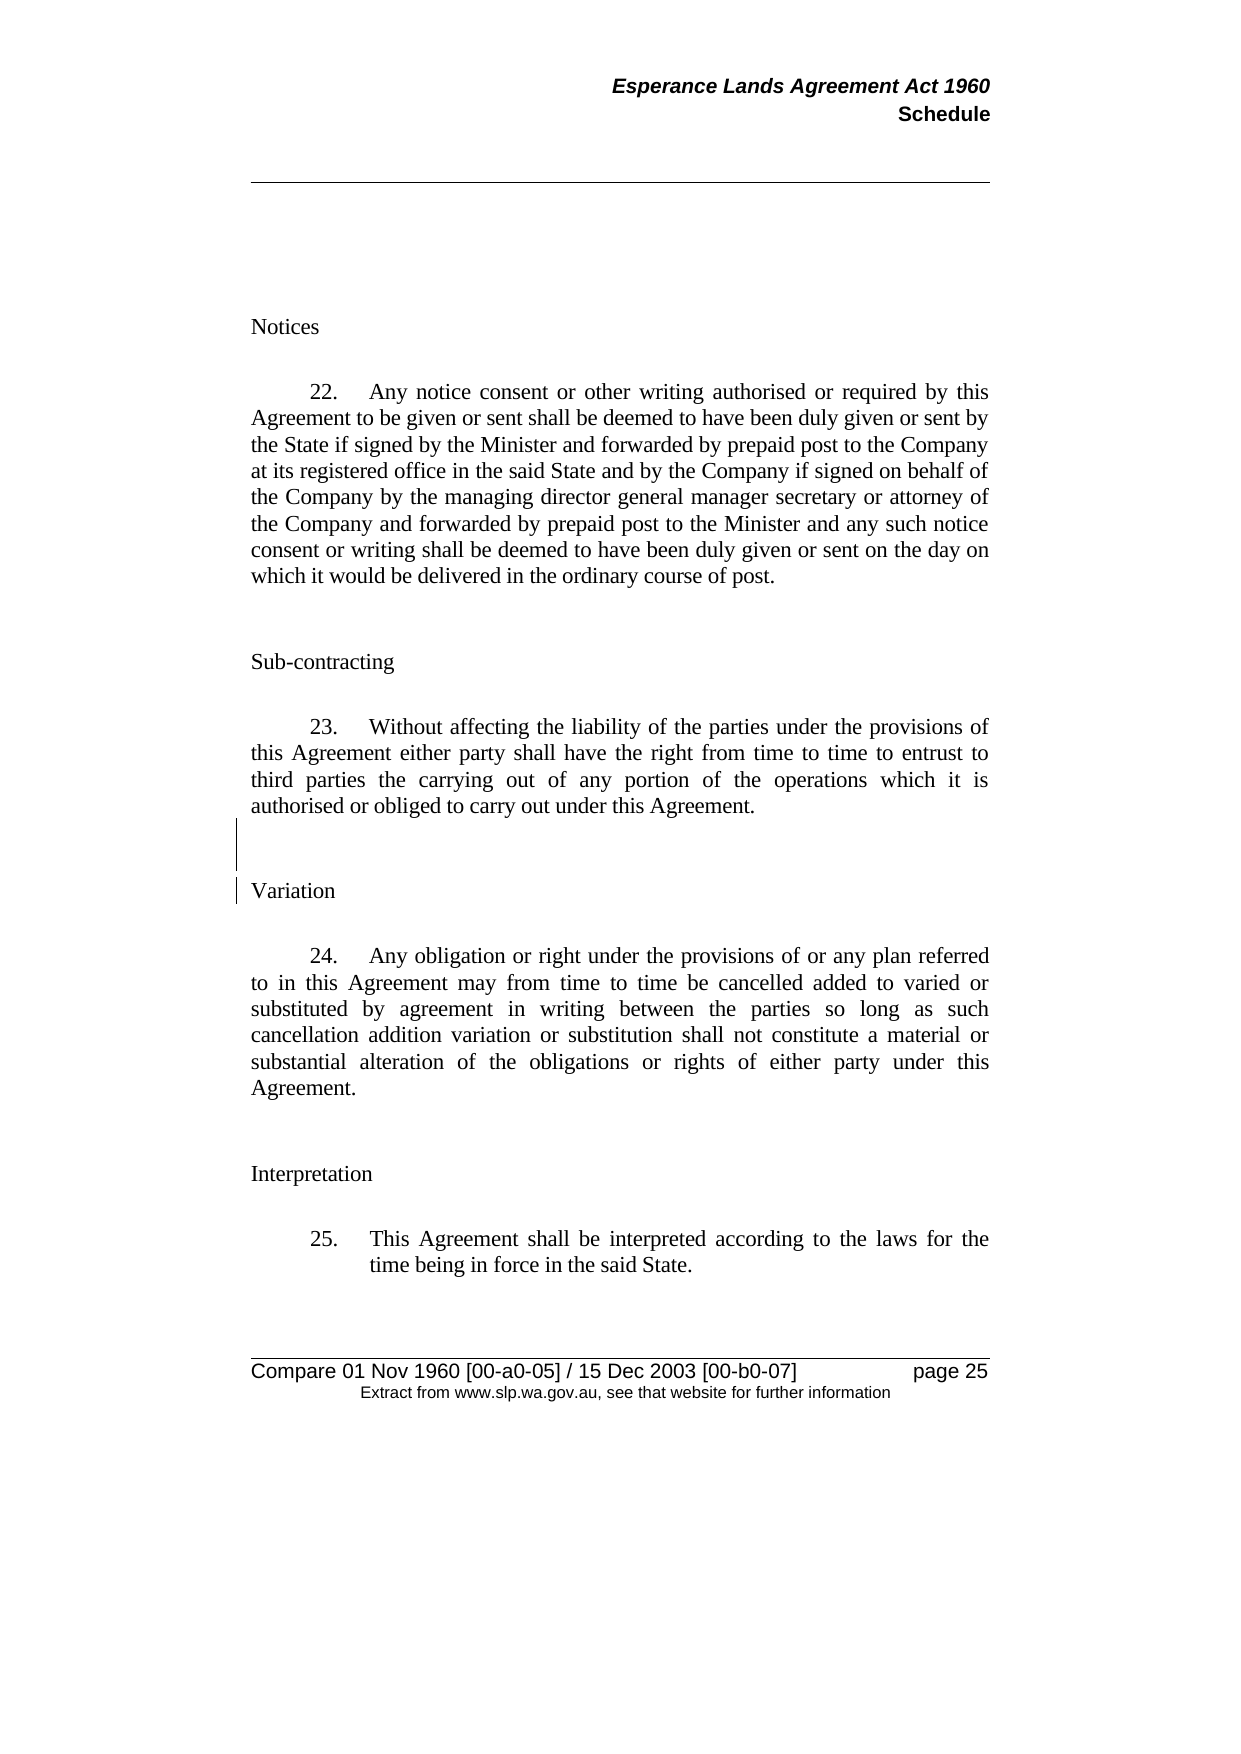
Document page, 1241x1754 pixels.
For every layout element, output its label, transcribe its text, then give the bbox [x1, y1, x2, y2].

text 22. Any notice consent or other writing authorised or required by this Agreement to be given or sent shall be deemed to have been duly given or sent by the State if signed by the Minister and forwarded by prepaid post to the Company at its registered office in the said State and by the Company if signed on behalf of the Company by the managing director general manager secretary or attorney of the Company and forwarded by prepaid post to the Minister and any such notice consent or writing shall be deemed to have been duly given or sent on the day on which it would be delivered in the ordinary course of post. [251, 378, 990, 589]
text Interpretation [251, 1159, 990, 1186]
text 23. Without affecting the liability of the parties under the provisions of this Agreement either party shall have the right from time to time to entrust to third parties the carrying out of any portion of the operations which it is authorised or obliged to carry out under this Agreement. [251, 713, 990, 818]
text 24. Any obligation or right under the provisions of or any plan referred to in this Agreement may from time to time be cancelled added to varied or substituted by agreement in writing between the parties so long as such cancellation addition variation or substitution shall not constitute a material or substantial alteration of the obligations or rights of either party under this Agreement. [251, 942, 990, 1101]
text Notices [251, 313, 990, 339]
text Variation [251, 877, 990, 904]
text 25. This Agreement shall be interpreted according to the laws for the time being in force in the said State. [310, 1225, 990, 1277]
text Sub-contracting [251, 648, 990, 674]
